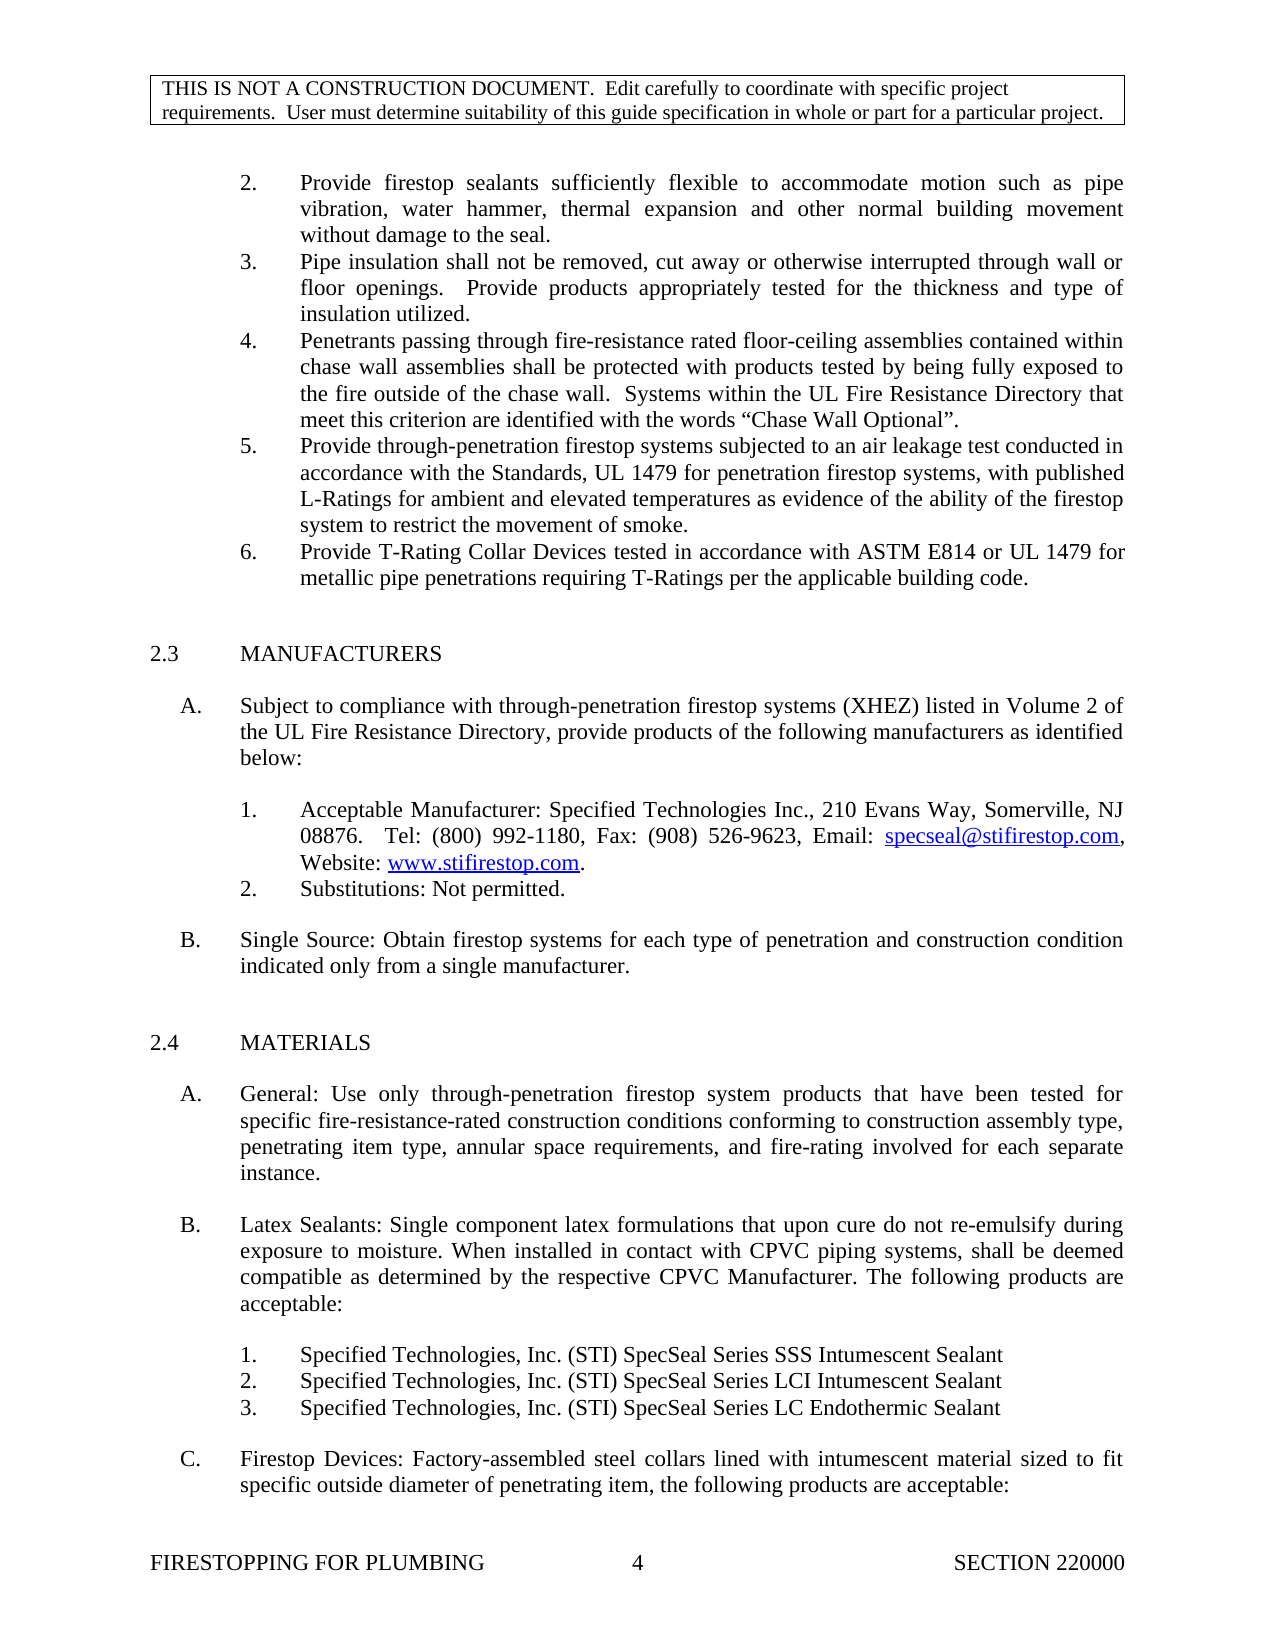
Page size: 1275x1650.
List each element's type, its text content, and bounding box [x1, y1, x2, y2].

text Subject to compliance with through-penetration firestop systems (XHEZ) listed in Volume 2 of the UL Fire Resistance Directory, provide products of the following manufacturers as identified below: [180, 692, 1125, 771]
text Acceptable Manufacturer: Specified Technologies Inc., 210 Evans Way, Somerville, NJ 08876. Tel: (800) 992-1180, Fax: (908) 526-9623, Email: specseal@stifirestop.com, Website: www.stifirestop.com. [240, 796, 1125, 875]
text Single Source: Obtain firestop systems for each type of penetration and construction condition indicated only from a single manufacturer. [180, 926, 1125, 979]
text Provide through-penetration firestop systems subjected to an air leakage test conducted in accordance with the Standards, UL 1479 for penetration firestop systems, with published L-Ratings for ambient and elevated temperatures as evidence of the ability of the firestop system to restrict the movement of smoke. [240, 432, 1125, 538]
text Specified Technologies, Inc. () SpecSeal Series LCI Intumescent Sealant [240, 1367, 1125, 1394]
text Substitutions: Not permitted. [240, 875, 1125, 901]
text MANUFACTURERS [150, 640, 1125, 667]
text Specified Technologies, Inc. () SpecSeal Series LC Endothermic Sealant [240, 1394, 1125, 1420]
text MATERIALS [150, 1029, 1125, 1055]
text Provide T-Rating Collar Devices tested in accordance with ASTM E814 or UL 1479 for metallic pipe penetrations requiring T-Ratings per the applicable building code. [240, 538, 1125, 590]
text Specified Technologies, Inc. () SpecSeal Series Intumescent Sealant [240, 1341, 1125, 1367]
text Provide firestop sealants sufficiently flexible to accommodate motion such as pipe vibration, water hammer, thermal expansion and other normal building movement without damage to the seal. [240, 169, 1125, 248]
text Firestop Devices: Factory-assembled steel collars lined with intumescent material sized to fit specific outside diameter of penetrating item, the following products are acceptable: [180, 1445, 1125, 1498]
text Pipe insulation shall not be removed, cut away or otherwise interrupted through wall or floor openings. Provide products appropriately tested for the thickness and type of insulation utilized. [240, 248, 1125, 327]
text General: Use only through-penetration firestop system products that have been tested for specific fire-resistance-rated construction conditions conforming to construction assembly type, penetrating item type, annular space requirements, and fire-rating involved for each separate instance. [180, 1080, 1125, 1186]
text Latex Sealants: Single component latex formulations that upon cure do not re-emulsify during exposure to moisture. When installed in contact with CPVC piping systems, shall be deemed compatible as determined by the respective CPVC Manufacturer. The following products are acceptable: [180, 1211, 1125, 1316]
text Penetrants passing through fire-resistance rated floor-ceiling assemblies contained within chase wall assemblies shall be protected with products tested by being fully exposed to the fire outside of the chase wall. Systems within the UL Fire Resistance Directory that meet this criterion are identified with the words “Chase Wall Optional”. [240, 327, 1125, 432]
